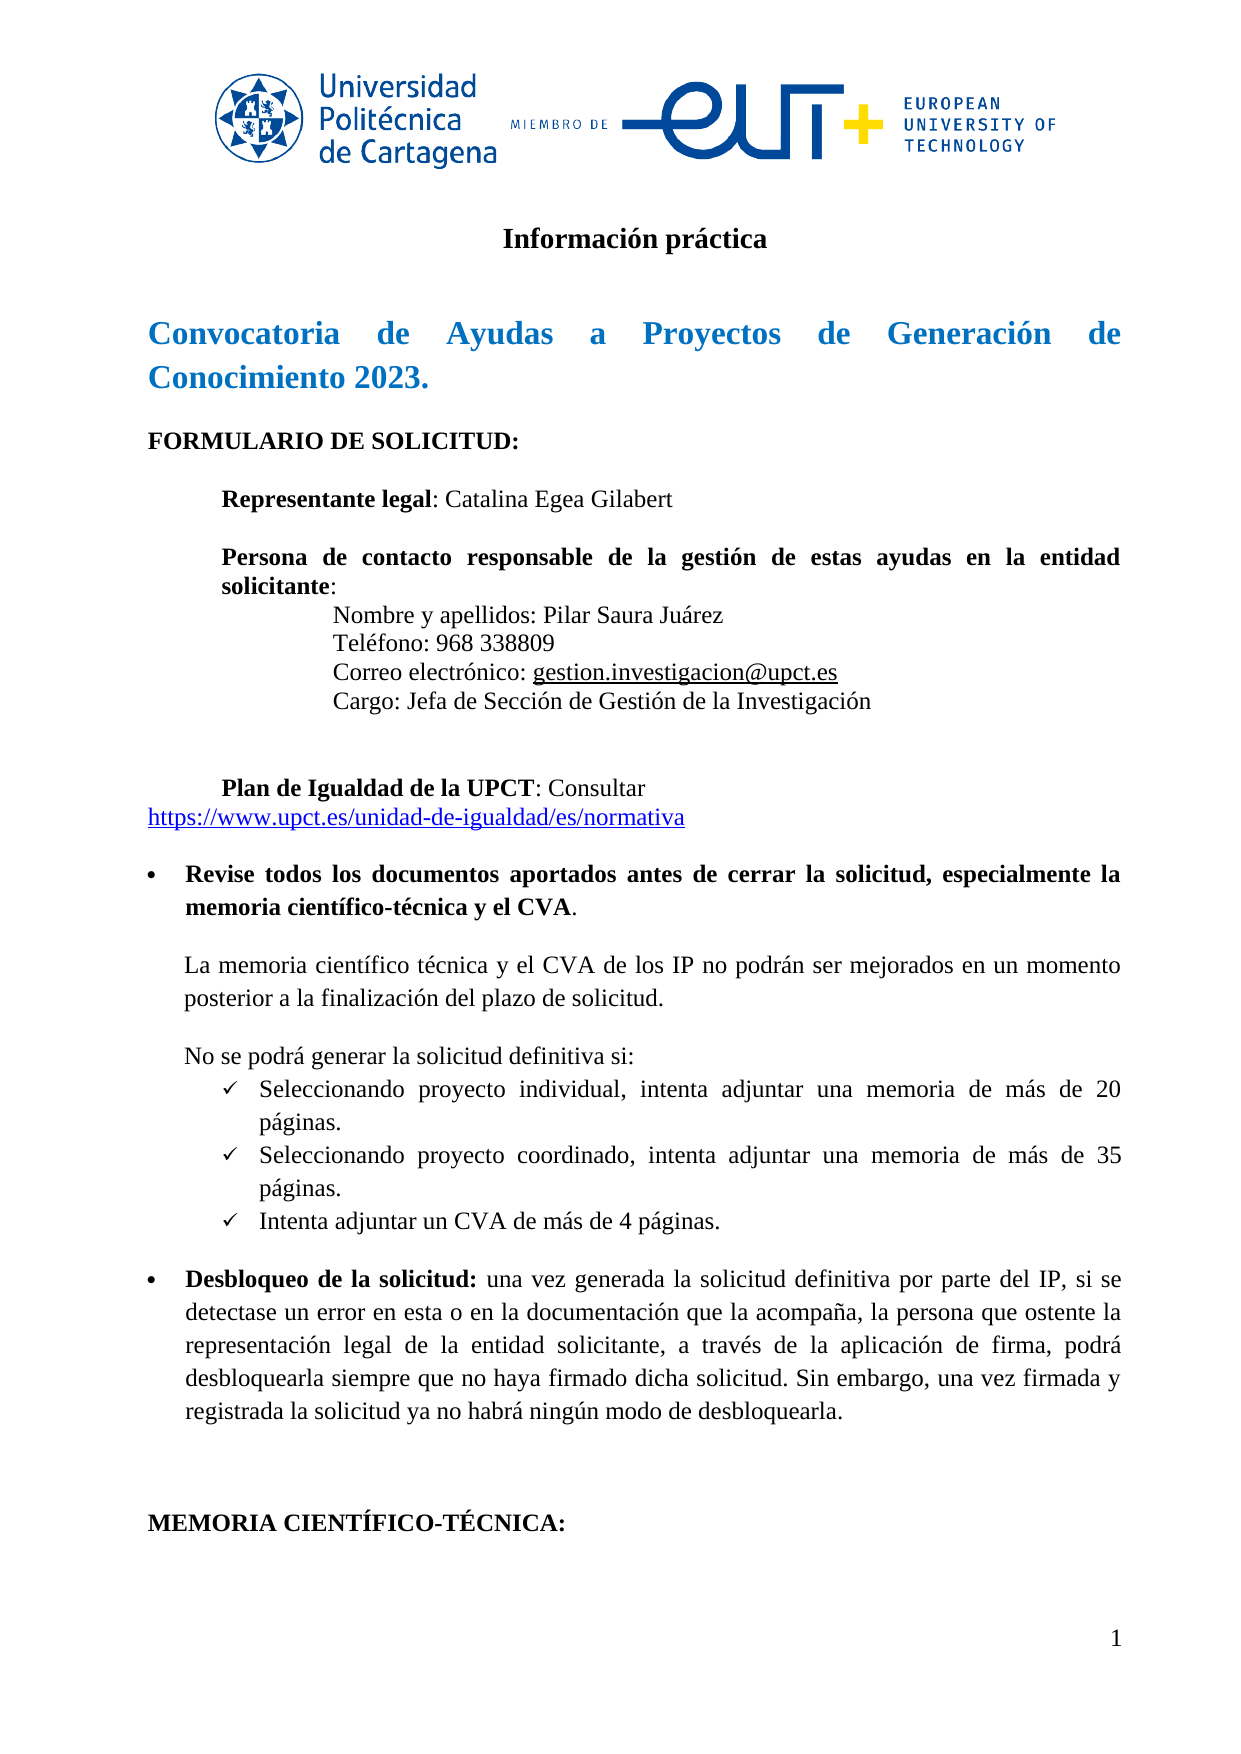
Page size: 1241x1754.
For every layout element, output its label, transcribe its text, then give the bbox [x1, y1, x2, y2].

text No se podrá generar la solicitud definitiva si: [184, 1041, 1122, 1070]
list Seleccionando proyecto individual, intenta adjuntar una memoria de más de 20 páginas. [221, 1074, 1122, 1136]
text La memoria científico técnica y el CVA de los IP no podrán ser mejorados en un momento posterior a la finalización del plazo de solicitud. [184, 950, 1122, 1012]
list Intenta adjuntar un CVA de más de 4 páginas. [221, 1206, 1122, 1235]
text Plan de Igualdad de la UPCT: Consultar https://www.upct.es/unidad-de-igualdad/es/normativa [148, 773, 1122, 830]
list Desbloqueo de la solicitud: una vez generada la solicitud definitiva por parte del IP, si se detectase un error en esta o en la documentación que la acompaña, la persona que ostente la representación legal de la entidad solicitante, a través de la aplicación de firma, podrá desbloquearla siempre que no haya firmado dicha solicitud. Sin embargo, una vez firmada y registrada la solicitud ya no habrá ningún modo de desbloquearla. [148, 1264, 1122, 1425]
text Información práctica [148, 222, 1122, 255]
text FORMULARIO DE SOLICITUD: [148, 426, 1122, 455]
text Representante legal: Catalina Egea Gilabert [221, 484, 1122, 513]
list Revise todos los documentos aportados antes de cerrar la solicitud, especialmente la memoria científico-técnica y el CVA. [148, 859, 1122, 921]
text Correo electrónico: gestion.investigacion@upct.es [333, 657, 1122, 686]
text Nombre y apellidos: Pilar Saura Juárez [333, 600, 1122, 628]
text Cargo: Jefa de Sección de Gestión de la Investigación [333, 686, 1122, 715]
text Teléfono: 968 338809 [333, 628, 1122, 657]
list Seleccionando proyecto coordinado, intenta adjuntar una memoria de más de 35 páginas. [221, 1140, 1122, 1202]
text Convocatoria de Ayudas a Proyectos de Generación de Conocimiento 2023. [148, 313, 1122, 396]
text MEMORIA CIENTÍFICO-TÉCNICA: [148, 1508, 1122, 1536]
text Persona de contacto responsable de la gestión de estas ayudas en la entidad solicitante: [221, 542, 1122, 600]
picture [214, 73, 1056, 169]
